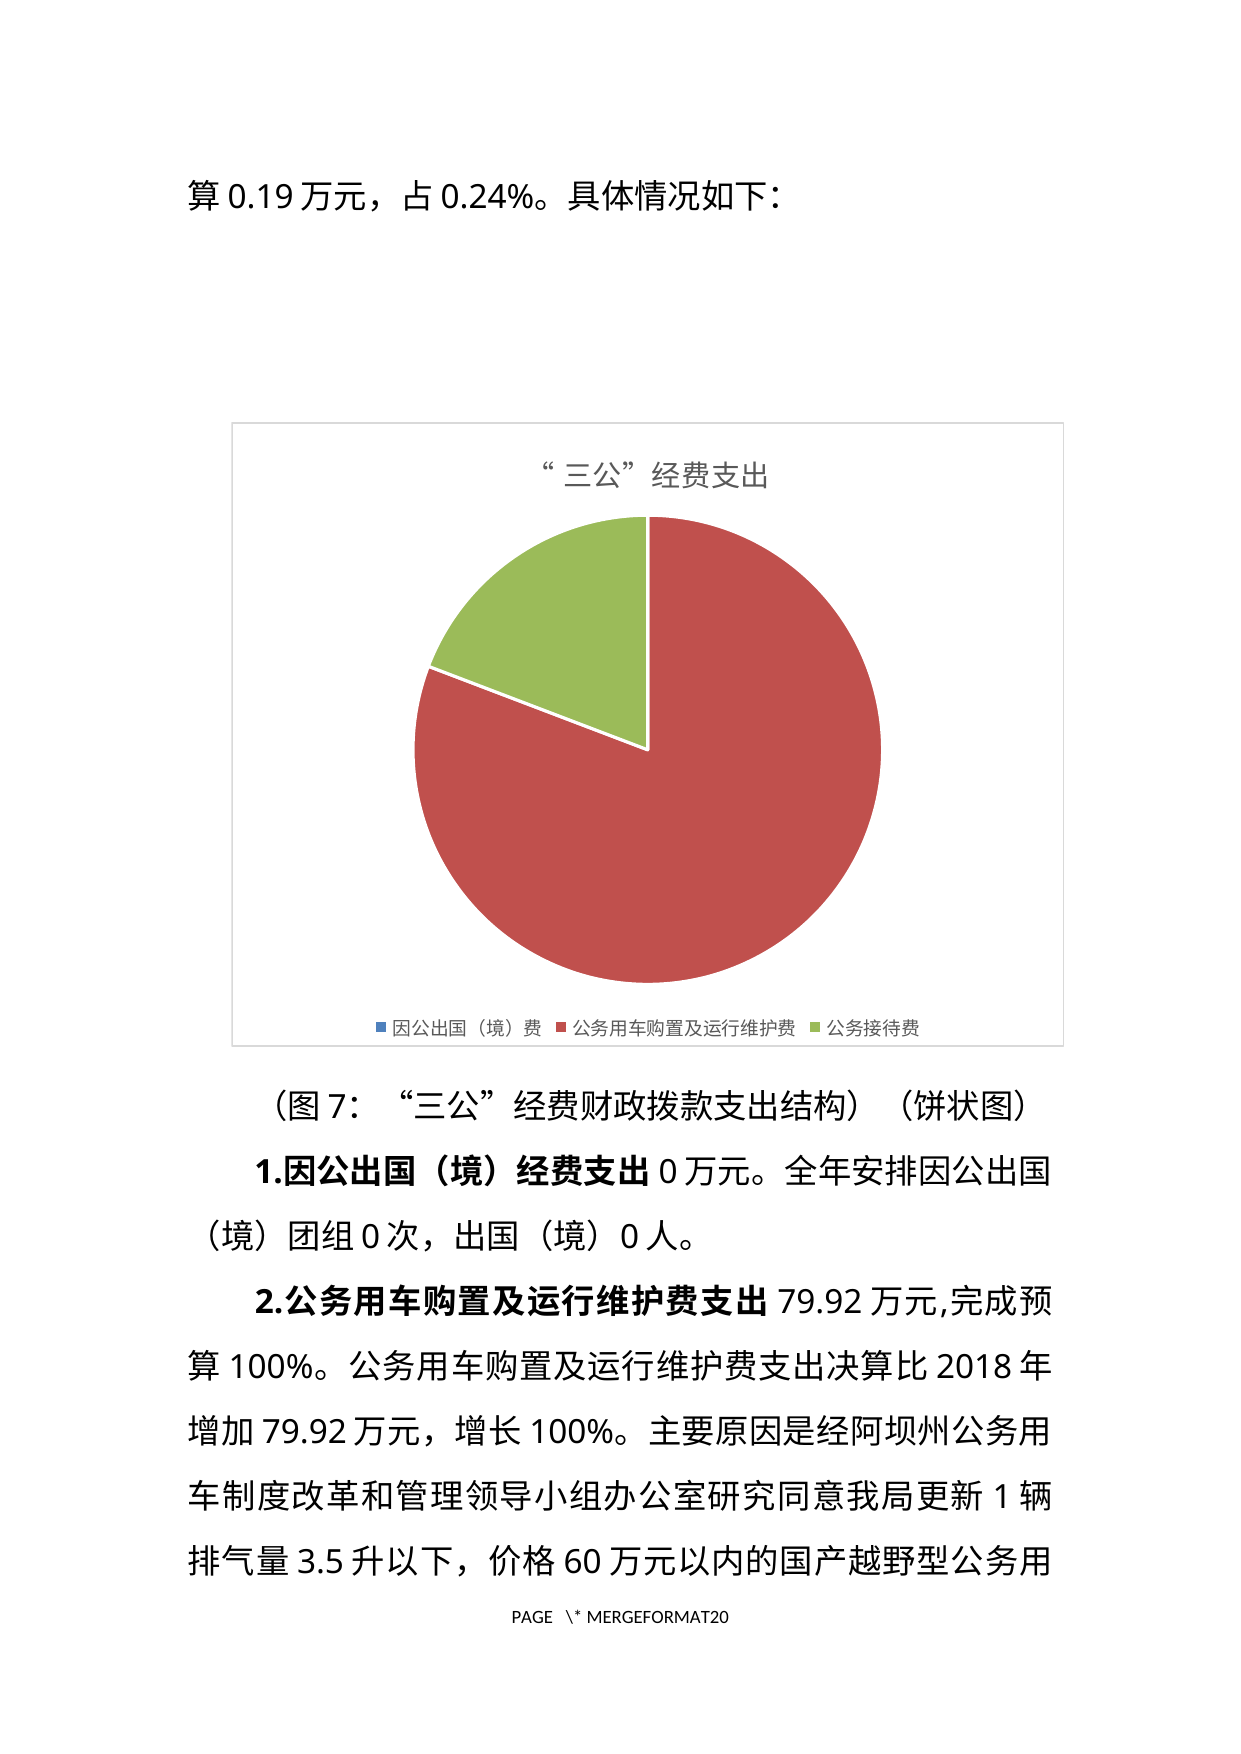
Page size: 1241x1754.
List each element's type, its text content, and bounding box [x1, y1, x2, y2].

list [187, 1267, 1053, 1592]
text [187, 162, 1053, 227]
text 1.因公出国（境）经费支出0万元。全年安排因公出国（境）团组0次，出国（境）0人。 [187, 1137, 1053, 1267]
text （图7：“三公”经费财政拨款支出结构）（饼状图） [187, 1072, 1053, 1137]
